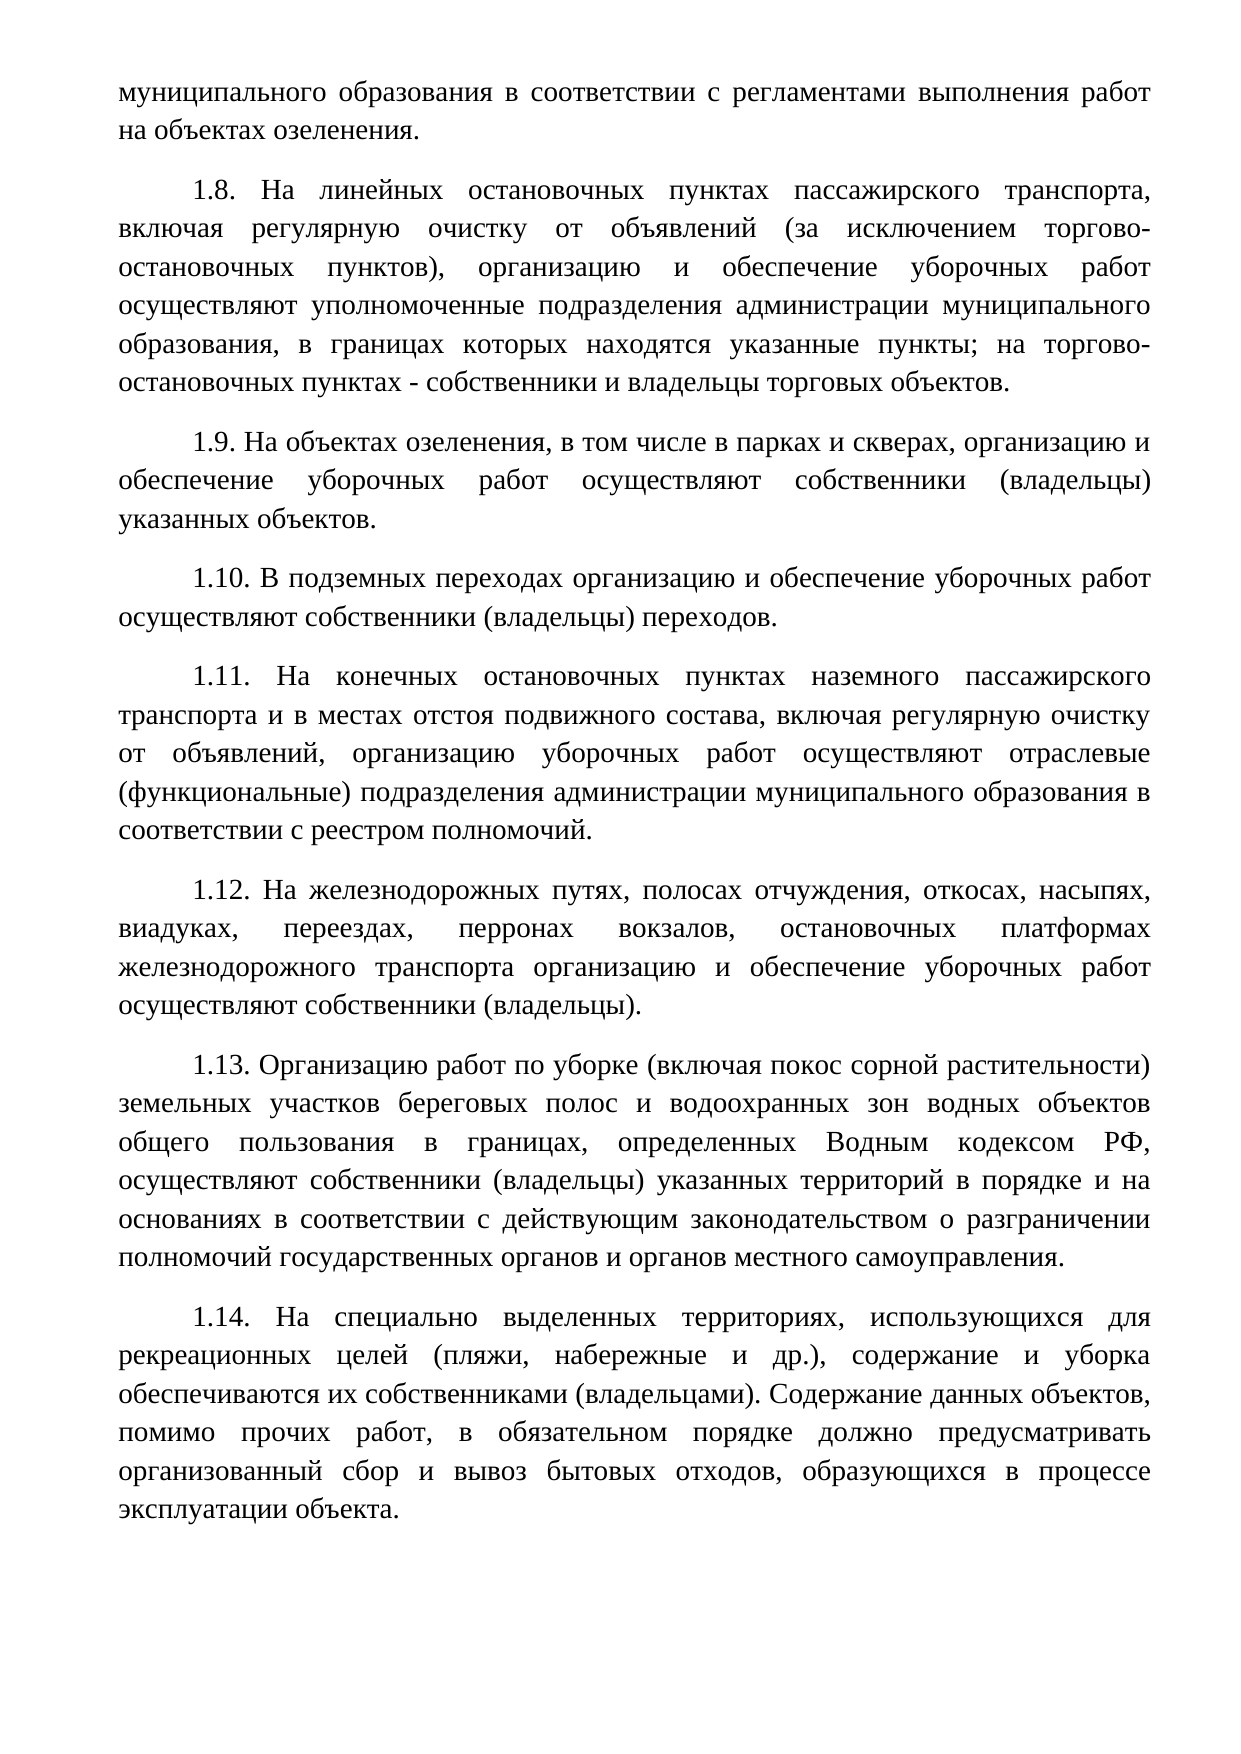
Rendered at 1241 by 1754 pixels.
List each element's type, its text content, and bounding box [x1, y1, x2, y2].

text 1.8. На линейных остановочных пунктах пассажирского транспорта, включая регулярную очистку от объявлений (за исключением торгово-остановочных пунктов), организацию и обеспечение уборочных работ осуществляют уполномоченные подразделения администрации муниципального образования, в границах которых находятся указанные пункты; на торгово-остановочных пунктах - собственники и владельцы торговых объектов. [118, 172, 1152, 398]
text 1.14. На специально выделенных территориях, использующихся для рекреационных целей (пляжи, набережные и др.), содержание и уборка обеспечиваются их собственниками (владельцами). Содержание данных объектов, помимо прочих работ, в обязательном порядке должно предусматривать организованный сбор и вывоз бытовых отходов, образующихся в процессе эксплуатации объекта. [118, 1299, 1152, 1525]
text 1.11. На конечных остановочных пунктах наземного пассажирского транспорта и в местах отстоя подвижного состава, включая регулярную очистку от объявлений, организацию уборочных работ осуществляют отраслевые (функциональные) подразделения администрации муниципального образования в соответствии с реестром полномочий. [118, 658, 1152, 846]
text 1.12. На железнодорожных путях, полосах отчуждения, откосах, насыпях, виадуках, переездах, перронах вокзалов, остановочных платформах железнодорожного транспорта организацию и обеспечение уборочных работ осуществляют собственники (владельцы). [118, 872, 1152, 1021]
text 1.9. На объектах озеленения, в том числе в парках и скверах, организацию и обеспечение уборочных работ осуществляют собственники (владельцы) указанных объектов. [118, 424, 1152, 534]
text 1.10. В подземных переходах организацию и обеспечение уборочных работ осуществляют собственники (владельцы) переходов. [118, 560, 1152, 632]
text 1.13. Организацию работ по уборке (включая покос сорной растительности) земельных участков береговых полос и водоохранных зон водных объектов общего пользования в границах, определенных Водным кодексом РФ, осуществляют собственники (владельцы) указанных территорий в порядке и на основаниях в соответствии с действующим законодательством о разграничении полномочий государственных органов и органов местного самоуправления. [118, 1047, 1152, 1273]
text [118, 74, 1152, 146]
